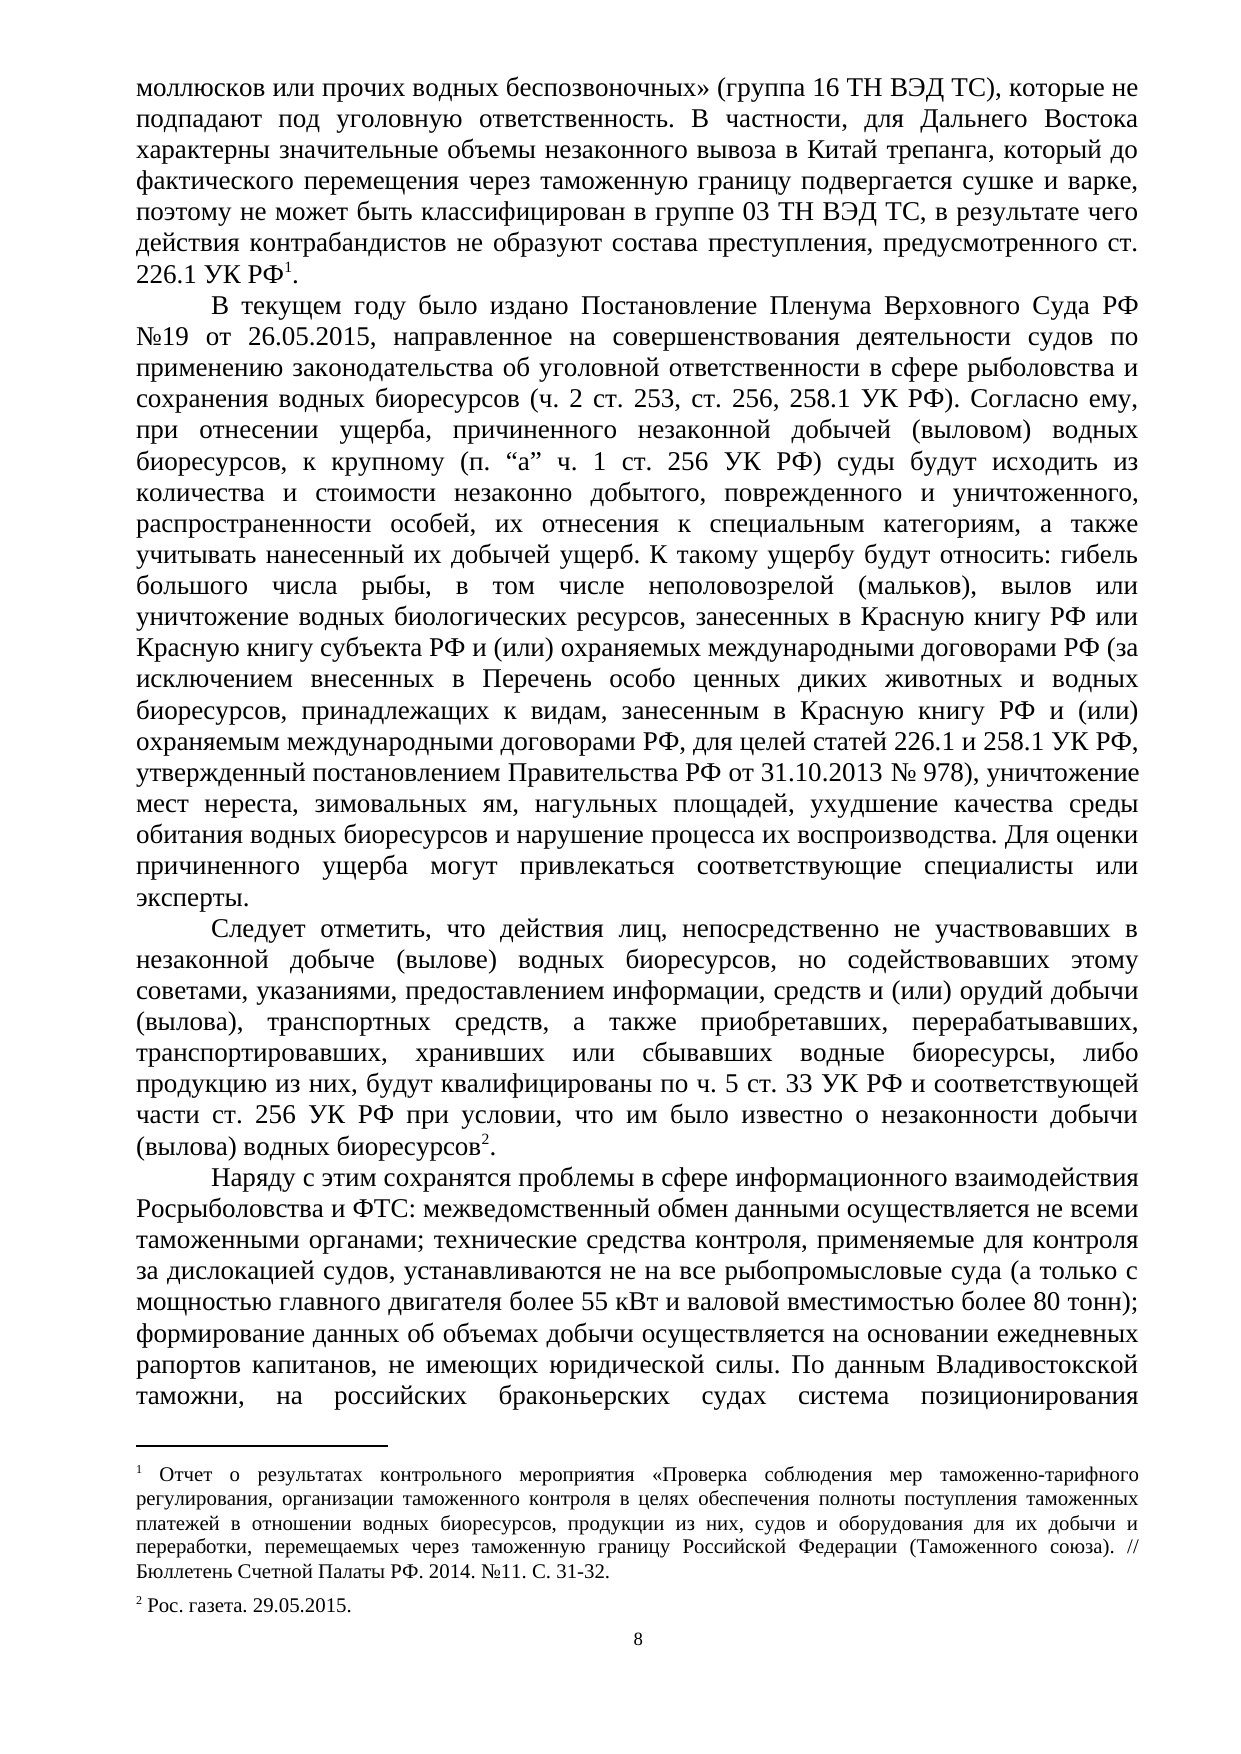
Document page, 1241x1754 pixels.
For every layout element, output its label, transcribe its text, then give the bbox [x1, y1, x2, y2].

text Следует отметить, что действия лиц, непосредственно не участвовавших в незаконной добыче (вылове) водных биоресурсов, но содействовавших этому советами, указаниями, предоставлением информации, средств и (или) орудий добычи (вылова), транспортных средств, а также приобретавших, перерабатывавших, транспортировавших, хранивших или сбывавших водные биоресурсы, либо продукцию из них, будут квалифицированы по ч. 5 ст. 33 УК РФ и соответствующей части ст. 256 УК РФ при условии, что им было известно о незаконности добычи (вылова) водных биоресурсов. [136, 912, 1140, 1161]
text В текущем году было издано Постановление Пленума Верховного Суда РФ №19 от 26.05.2015, направленное на совершенствования деятельности судов по применению законодательства об уголовной ответственности в сфере рыболовства и сохранения водных биоресурсов (ч. 2 ст. 253, ст. 256, 258.1 УК РФ). Согласно ему, при отнесении ущерба, причиненного незаконной добычей (выловом) водных биоресурсов, к крупному (п. “а” ч. 1 ст. 256 УК РФ) суды будут исходить из количества и стоимости незаконно добытого, поврежденного и уничтоженного, распространенности особей, их отнесения к специальным категориям, а также учитывать нанесенный их добычей ущерб. К такому ущербу будут относить: гибель большого числа рыбы, в том числе неполовозрелой (мальков), вылов или уничтожение водных биологических ресурсов, занесенных в Красную книгу РФ или Красную книгу субъекта РФ и (или) охраняемых международными договорами РФ (за исключением внесенных в Перечень особо ценных диких животных и водных биоресурсов, принадлежащих к видам, занесенным в Красную книгу РФ и (или) охраняемым международными договорами РФ, для целей статей 226.1 и 258.1 УК РФ, утвержденный постановлением Правительства РФ от 31.10.2013 № 978), уничтожение мест нереста, зимовальных ям, нагульных площадей, ухудшение качества среды обитания водных биоресурсов и нарушение процесса их воспроизводства. Для оценки причиненного ущерба могут привлекаться соответствующие специалисты или эксперты. [136, 289, 1140, 912]
